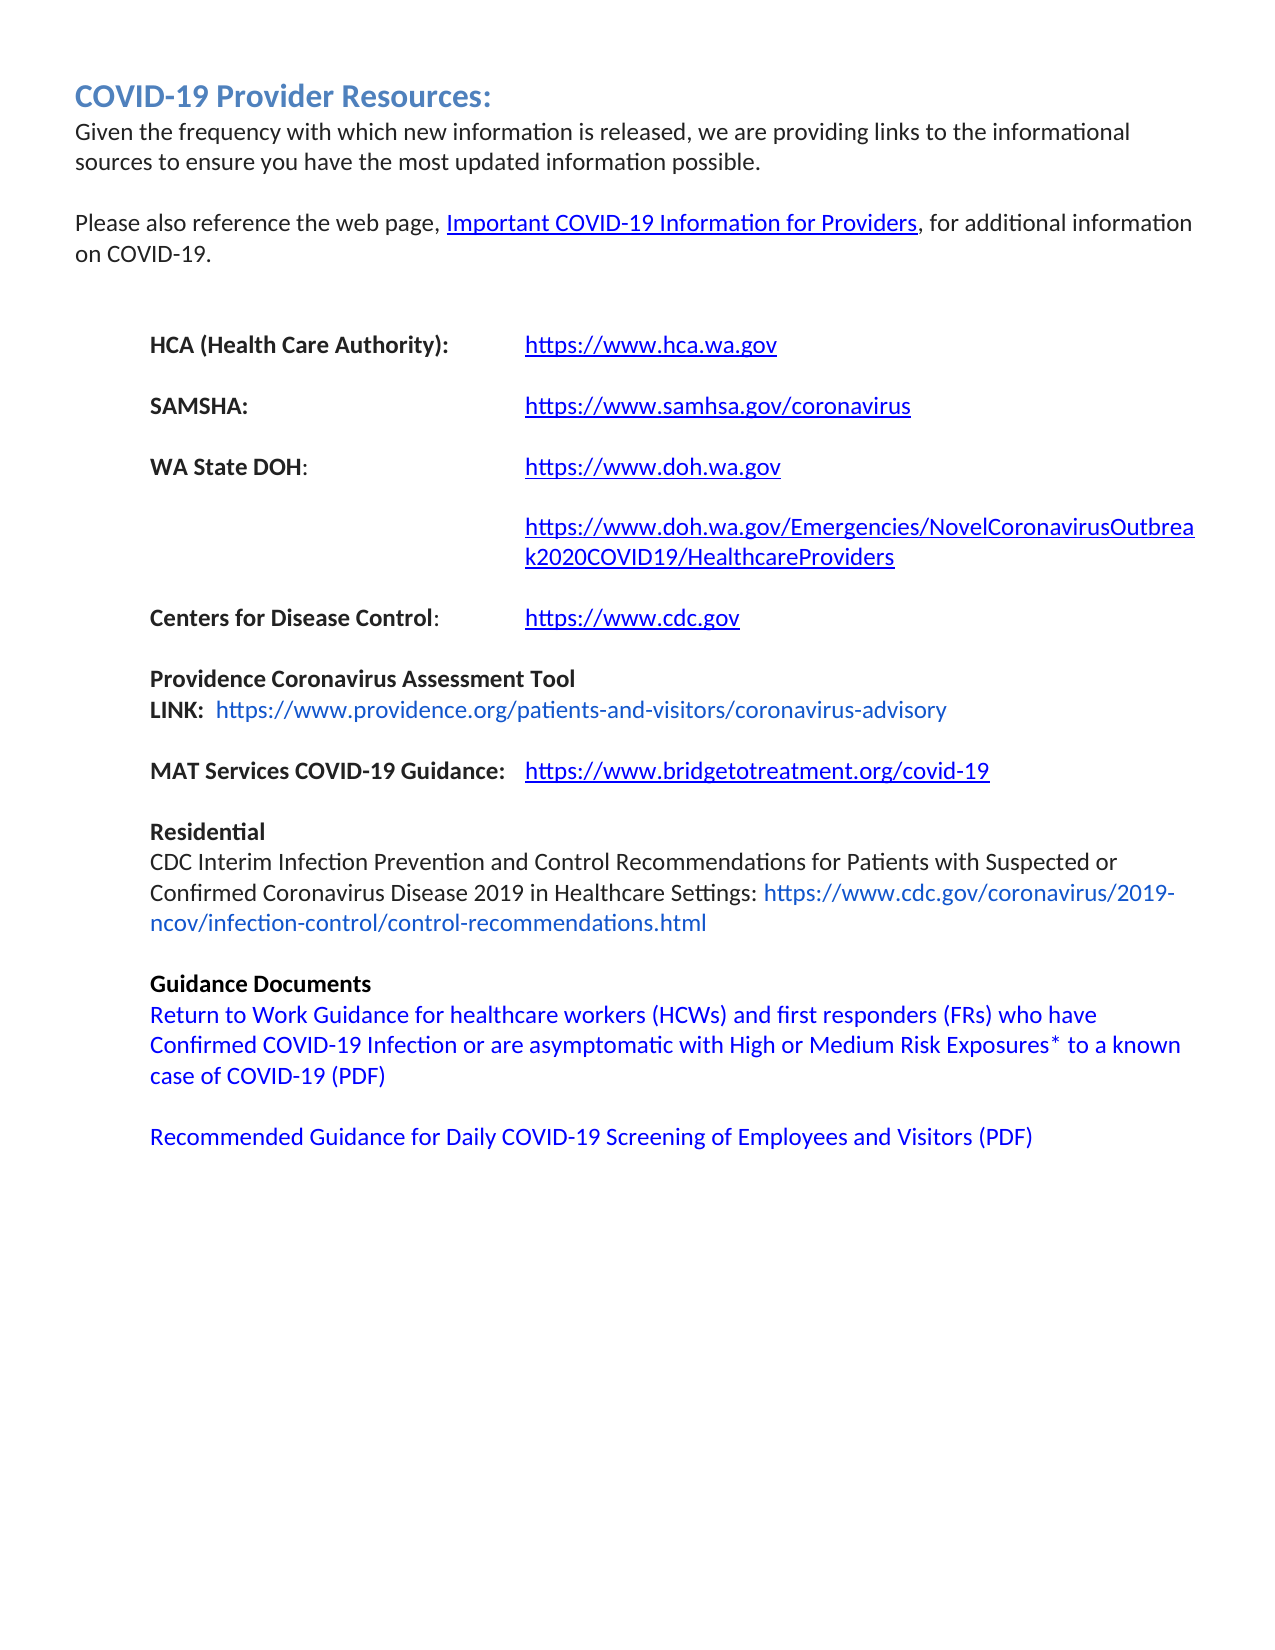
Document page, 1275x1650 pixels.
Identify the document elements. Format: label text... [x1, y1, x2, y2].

text SAMSHA: https://www.samhsa.gov/coronavirus [150, 390, 1200, 421]
text COVID-19 Provider Resources: [75, 75, 1200, 116]
text Return to Work Guidance for healthcare workers (HCWs) and first responders (FRs) who have Confirmed COVID-19 Infection or are asymptomatic with High or Medium Risk Exposures* to a known case of COVID-19 (PDF) [150, 999, 1200, 1091]
text Please also reference the web page, Important COVID-19 Information for Providers, for additional information on COVID-19. [75, 207, 1200, 268]
text Centers for Disease Control: https://www.cdc.gov [75, 602, 1200, 633]
text Providence Coronavirus Assessment Tool LINK: https://www.providence.org/patients-and-visitors/coronavirus-advisory [150, 663, 1200, 724]
text WA State DOH: https://www.doh.wa.gov [75, 451, 1200, 482]
text Given the frequency with which new information is released, we are providing links to the informational sources to ensure you have the most updated information possible. [75, 116, 1200, 177]
text CDC Interim Infection Prevention and Control Recommendations for Patients with Suspected or Confirmed Coronavirus Disease 2019 in Healthcare Settings: https://www.cdc.gov/coronavirus/2019-ncov/infection-control/control-recommendations.html [150, 846, 1200, 938]
text Residential [75, 816, 1200, 846]
text https://www.doh.wa.gov/Emergencies/NovelCoronavirusOutbreak2020COVID19/HealthcareProviders [300, 482, 1200, 572]
text MAT Services COVID-19 Guidance: https://www.bridgetotreatment.org/covid-19 [75, 755, 1200, 785]
text HCA (Health Care Authority): https://www.hca.wa.gov [150, 329, 1200, 360]
text Guidance Documents [150, 968, 1200, 999]
text Recommended Guidance for Daily COVID-19 Screening of Employees and Visitors (PDF) [75, 1121, 1200, 1152]
